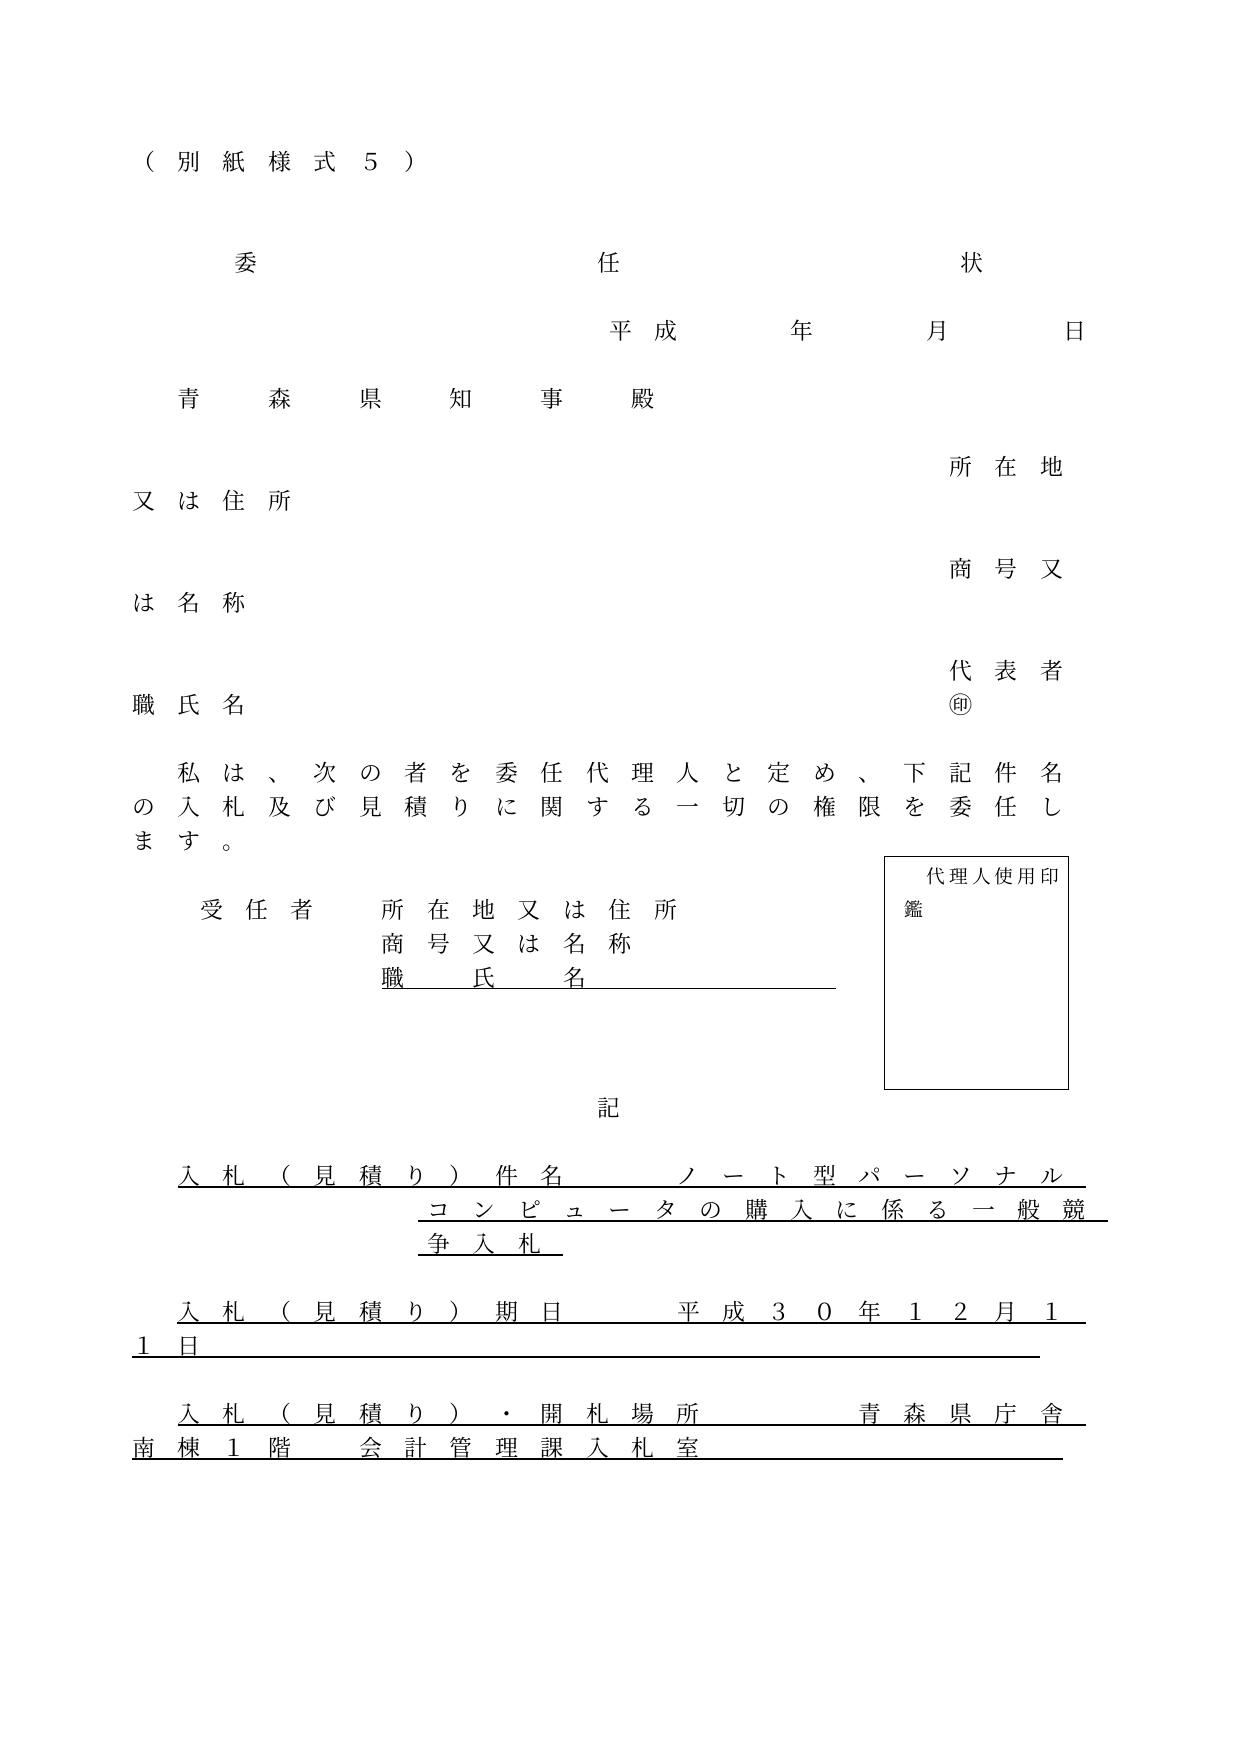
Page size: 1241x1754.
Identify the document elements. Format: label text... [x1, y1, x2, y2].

table_header 受任者 所在地又は住所 商号又は名称 職 氏 名 [137, 856, 884, 1089]
text 委 任 状 [132, 245, 1108, 279]
text 平成 年 月 日 [132, 313, 1108, 347]
text 入札（見積り）件名 ノート型パーソナルコンピュータの購入に係る一般競争入札 [132, 1158, 1108, 1259]
text （別紙様式５） [132, 143, 1108, 177]
text 入札（見積り）期日 平成３０年１２月１１日 [132, 1293, 1108, 1361]
text 商号又は名称 [132, 551, 1108, 618]
text 記 [132, 1090, 1108, 1124]
text 私は、次の者を委任代理人と定め、下記件名の入札及び見積りに関する一切の権限を委任します。 [132, 754, 1108, 856]
text 青 森 県 知 事 殿 [132, 381, 1108, 415]
text 入札（見積り）・開札場所 青森県庁舎南棟１階 会計管理課入札室 [132, 1395, 1108, 1463]
text 所在地又は住所 [132, 449, 1108, 517]
table_header 代理人使用印鑑 [885, 857, 1068, 1089]
text 代表者職氏名 ㊞ [132, 652, 1108, 720]
